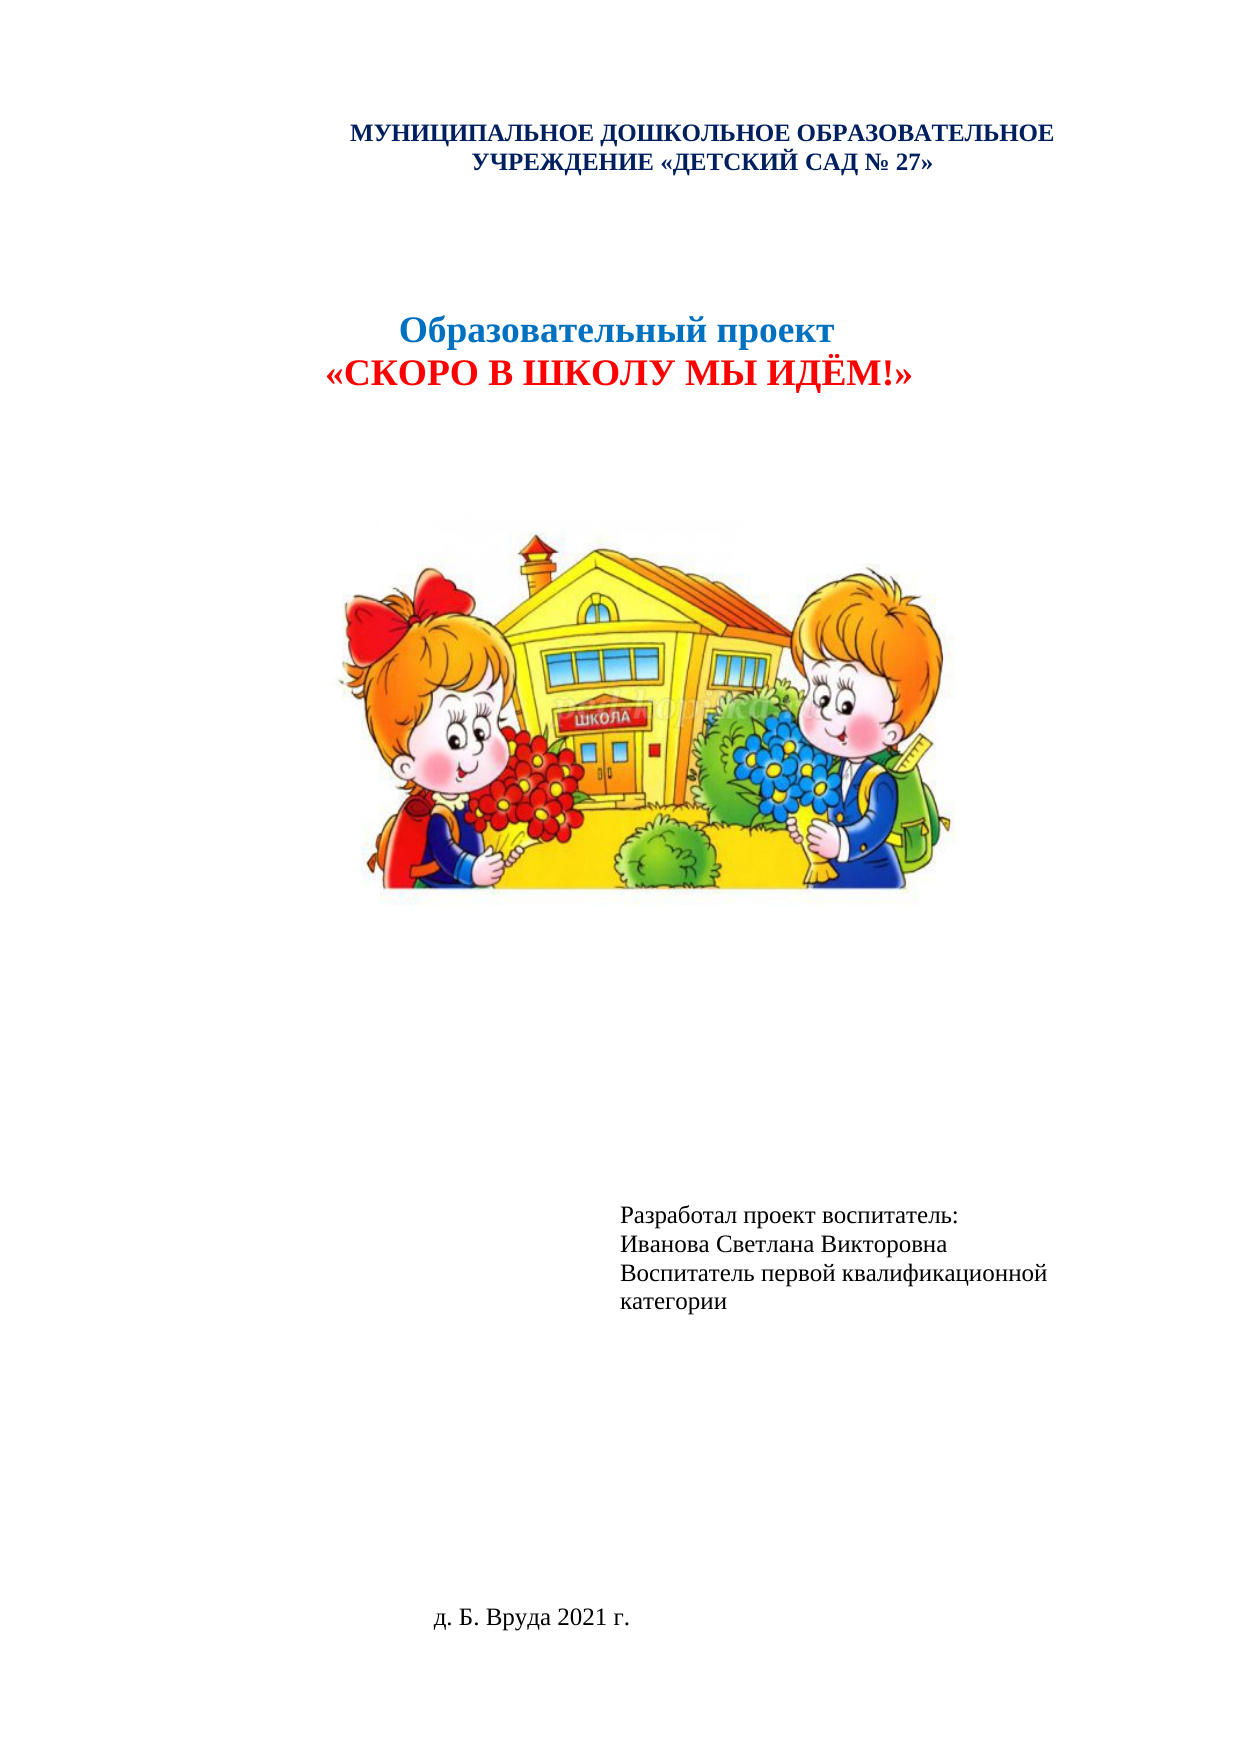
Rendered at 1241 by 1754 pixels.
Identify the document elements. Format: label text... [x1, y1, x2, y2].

text Образовательный проект [398, 307, 1152, 350]
text «СКОРО В ШКОЛУ МЫ ИДЁМ!» [251, 350, 1152, 393]
text д. Б. Вруда 2021 г. [177, 1602, 1152, 1631]
text Воспитатель первой квалификационной категории [620, 1258, 1152, 1315]
text Иванова Светлана Викторовна [546, 1229, 1152, 1258]
text Разработал проект воспитатель: [546, 1200, 1152, 1229]
picture [324, 491, 1052, 923]
text МУНИЦИПАЛЬНОЕ ДОШКОЛЬНОЕ ОБРАЗОВАТЕЛЬНОЕ УЧРЕЖДЕНИЕ «ДЕТСКИЙ САД № 27» [325, 118, 1079, 176]
